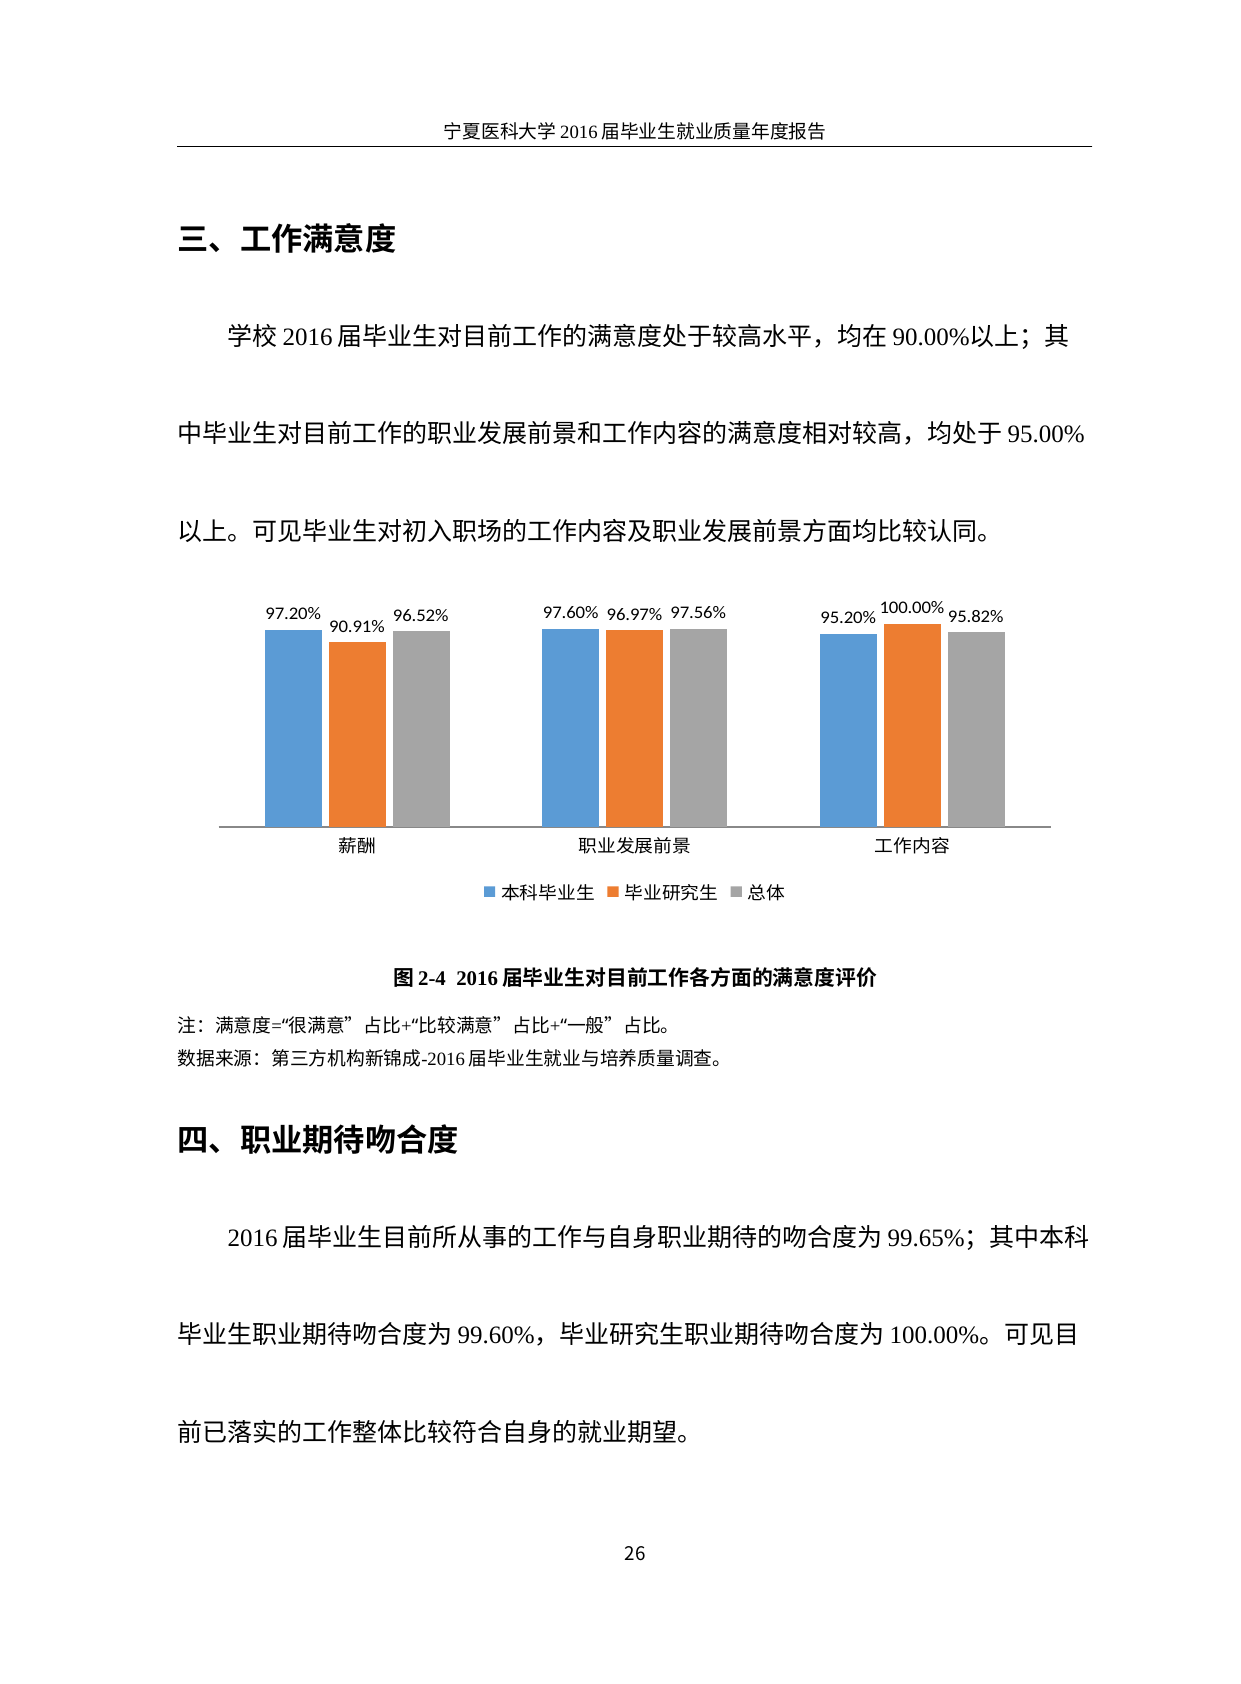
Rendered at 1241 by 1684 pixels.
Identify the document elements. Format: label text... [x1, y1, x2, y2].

text 数据来源：第三方机构新锦成-2016届毕业生就业与培养质量调查。 [177, 1041, 1092, 1073]
text 注：满意度=“很满意”占比+“比较满意”占比+“一般”占比。 [177, 1008, 1092, 1041]
text 2016届毕业生目前所从事的工作与自身职业期待的吻合度为99.65%；其中本科毕业生职业期待吻合度为99.60%，毕业研究生职业期待吻合度为100.00%。可见目前已落实的工作整体比较符合自身的就业期望。 [177, 1203, 1092, 1463]
text 四、职业期待吻合度 [177, 1106, 1092, 1171]
text 学校2016届毕业生对目前工作的满意度处于较高水平，均在90.00%以上；其中毕业生对目前工作的职业发展前景和工作内容的满意度相对较高，均处于95.00%以上。可见毕业生对初入职场的工作内容及职业发展前景方面均比较认同。 [177, 302, 1092, 562]
text 三、工作满意度 [177, 204, 1092, 269]
text 图2-4 2016届毕业生对目前工作各方面的满意度评价 [177, 961, 1092, 993]
